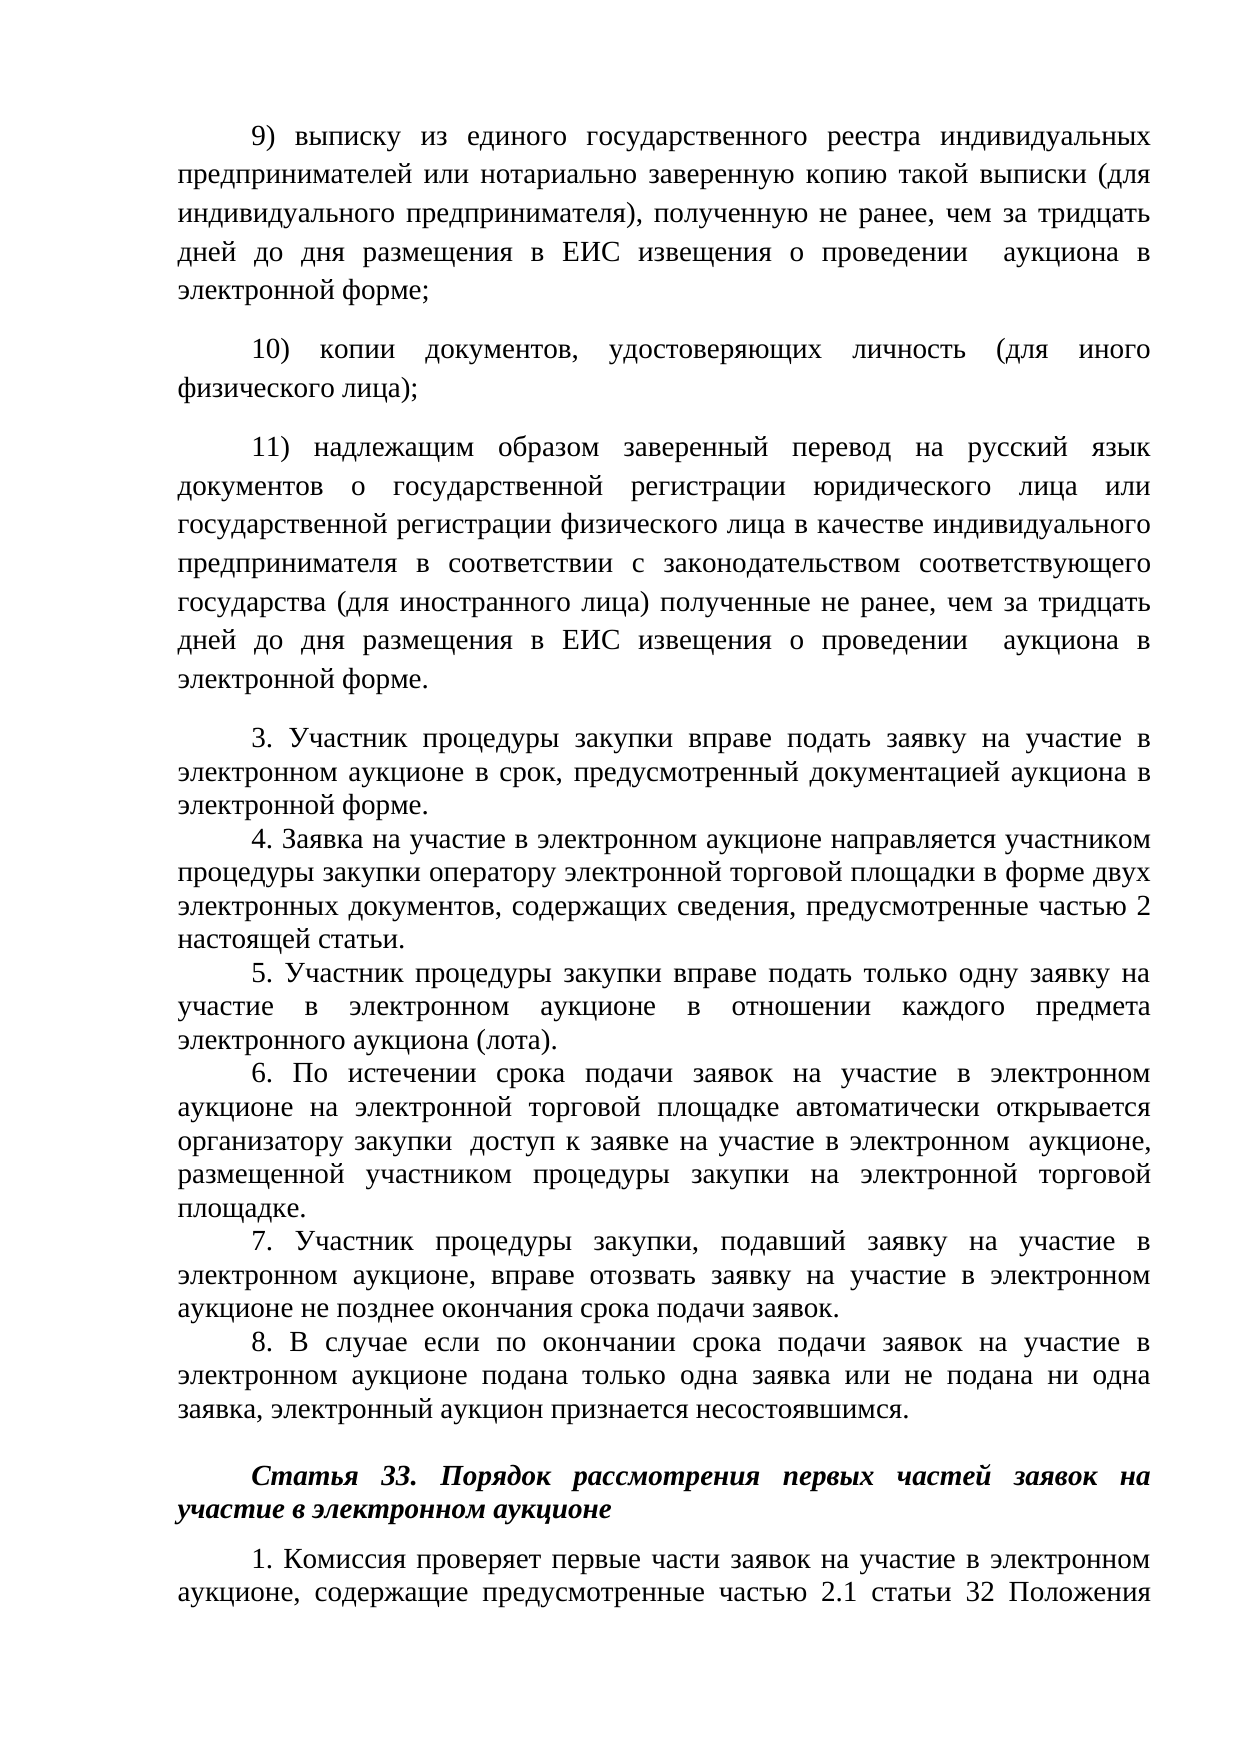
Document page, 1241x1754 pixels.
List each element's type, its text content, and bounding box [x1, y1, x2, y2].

text 11) надлежащим образом заверенный перевод на русский язык документов о государственной регистрации юридического лица или государственной регистрации физического лица в качестве индивидуального предпринимателя в соответствии с законодательством соответствующего государства (для иностранного лица) полученные не ранее, чем за тридцать дней до дня размещения в ЕИС извещения о проведении аукциона в электронной форме. [177, 429, 1152, 694]
text 10) копии документов, удостоверяющих личность (для иного физического лица); [177, 332, 1152, 404]
text 6. По истечении срока подачи заявок на участие в электронном аукционе на электронной торговой площадке автоматически открывается организатору закупки доступ к заявке на участие в электронном аукционе, размещенной участником процедуры закупки на электронной торговой площадке. [177, 1056, 1152, 1223]
text 5. Участник процедуры закупки вправе подать только одну заявку на участие в электронном аукционе в отношении каждого предмета электронного аукциона (лота). [177, 955, 1152, 1056]
text 7. Участник процедуры закупки, подавший заявку на участие в электронном аукционе, вправе отозвать заявку на участие в электронном аукционе не позднее окончания срока подачи заявок. [177, 1223, 1152, 1324]
text 4. Заявка на участие в электронном аукционе направляется участником процедуры закупки оператору электронной торговой площадки в форме двух электронных документов, содержащих сведения, предусмотренные частью 2 настоящей статьи. [177, 821, 1152, 955]
text 3. Участник процедуры закупки вправе подать заявку на участие в электронном аукционе в срок, предусмотренный документацией аукциона в электронной форме. [177, 720, 1152, 821]
text 9) выписку из единого государственного реестра индивидуальных предпринимателей или нотариально заверенную копию такой выписки (для индивидуального предпринимателя), полученную не ранее, чем за тридцать дней до дня размещения в ЕИС извещения о проведении аукциона в электронной форме; [177, 118, 1152, 306]
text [177, 1541, 1152, 1608]
text Статья 33. Порядок рассмотрения первых частей заявок на участие в электронном аукционе [177, 1458, 1152, 1525]
text 8. В случае если по окончании срока подачи заявок на участие в электронном аукционе подана только одна заявка или не подана ни одна заявка, электронный аукцион признается несостоявшимся. [177, 1324, 1152, 1424]
